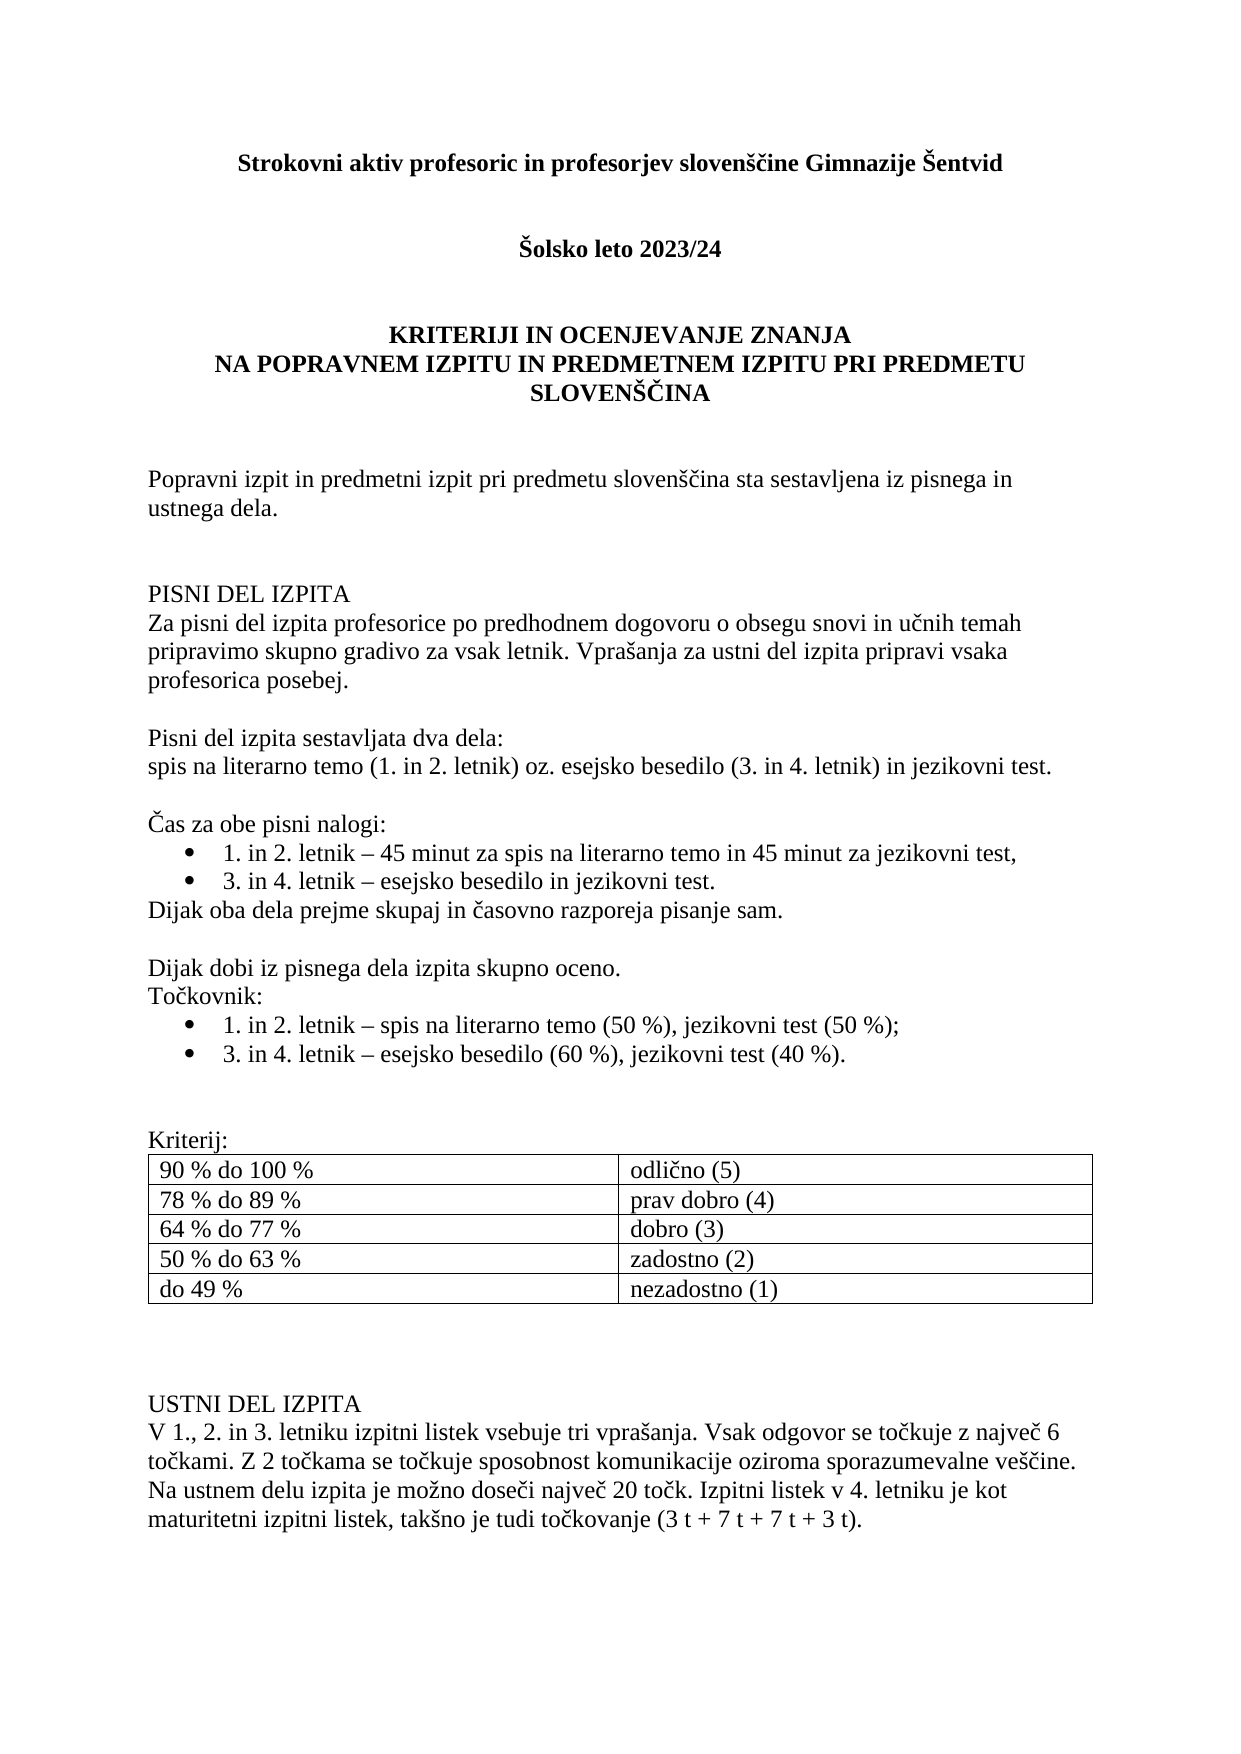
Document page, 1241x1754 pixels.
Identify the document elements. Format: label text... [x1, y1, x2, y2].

table_cell nezadostno (1) [619, 1274, 1092, 1303]
table_cell dobro (3) [619, 1215, 1092, 1243]
text Kriterij: [148, 1125, 1093, 1154]
text Pisni del izpita sestavljata dva dela: [148, 723, 1093, 751]
text Šolsko leto 2023/24 [148, 234, 1093, 263]
text spis na literarno temo (1. in 2. letnik) oz. esejsko besedilo (3. in 4. letnik) in jezikovni test. [148, 751, 1093, 780]
text NA POPRAVNEM IZPITU IN PREDMETNEM IZPITU PRI PREDMETU SLOVENŠČINA [148, 349, 1093, 406]
table_cell prav dobro (4) [619, 1185, 1092, 1213]
table_cell 50 % do 63 % [149, 1244, 618, 1273]
text Točkovnik: [148, 981, 1093, 1010]
text Dijak dobi iz pisnega dela izpita skupno oceno. [148, 953, 1093, 981]
text Za pisni del izpita profesorice po predhodnem dogovoru o obsegu snovi in učnih temah pripravimo skupno gradivo za vsak letnik. Vprašanja za ustni del izpita pripravi vsaka profesorica posebej. [148, 608, 1093, 694]
text Čas za obe pisni nalogi: [148, 809, 1093, 838]
table_cell do 49 % [149, 1274, 618, 1303]
text USTNI DEL IZPITA [148, 1389, 1093, 1417]
list 3. in 4. letnik – esejsko besedilo (60 %), jezikovni test (40 %). [185, 1039, 1093, 1068]
text KRITERIJI IN OCENJEVANJE ZNANJA [148, 320, 1093, 349]
table_header odlično (5) [619, 1155, 1092, 1184]
text Popravni izpit in predmetni izpit pri predmetu slovenščina sta sestavljena iz pisnega in ustnega dela. [148, 464, 1093, 521]
table_cell 64 % do 77 % [149, 1215, 618, 1243]
text PISNI DEL IZPITA [148, 579, 1093, 608]
text Dijak oba dela prejme skupaj in časovno razporeja pisanje sam. [148, 895, 1093, 924]
text V 1., 2. in 3. letniku izpitni listek vsebuje tri vprašanja. Vsak odgovor se točkuje z največ 6 točkami. Z 2 točkama se točkuje sposobnost komunikacije oziroma sporazumevalne veščine. Na ustnem delu izpita je možno doseči največ 20 točk. Izpitni listek v 4. letniku je kot maturitetni izpitni listek, takšno je tudi točkovanje (3 t + 7 t + 7 t + 3 t). [148, 1417, 1093, 1532]
text Strokovni aktiv profesoric in profesorjev slovenščine Gimnazije Šentvid [148, 148, 1093, 176]
list 1. in 2. letnik – spis na literarno temo (50 %), jezikovni test (50 %); [185, 1010, 1093, 1039]
list 1. in 2. letnik – 45 minut za spis na literarno temo in 45 minut za jezikovni test, [185, 838, 1093, 866]
table_cell zadostno (2) [619, 1244, 1092, 1273]
list 3. in 4. letnik – esejsko besedilo in jezikovni test. [185, 866, 1093, 895]
table_cell 78 % do 89 % [149, 1185, 618, 1213]
table_header 90 % do 100 % [149, 1155, 618, 1184]
